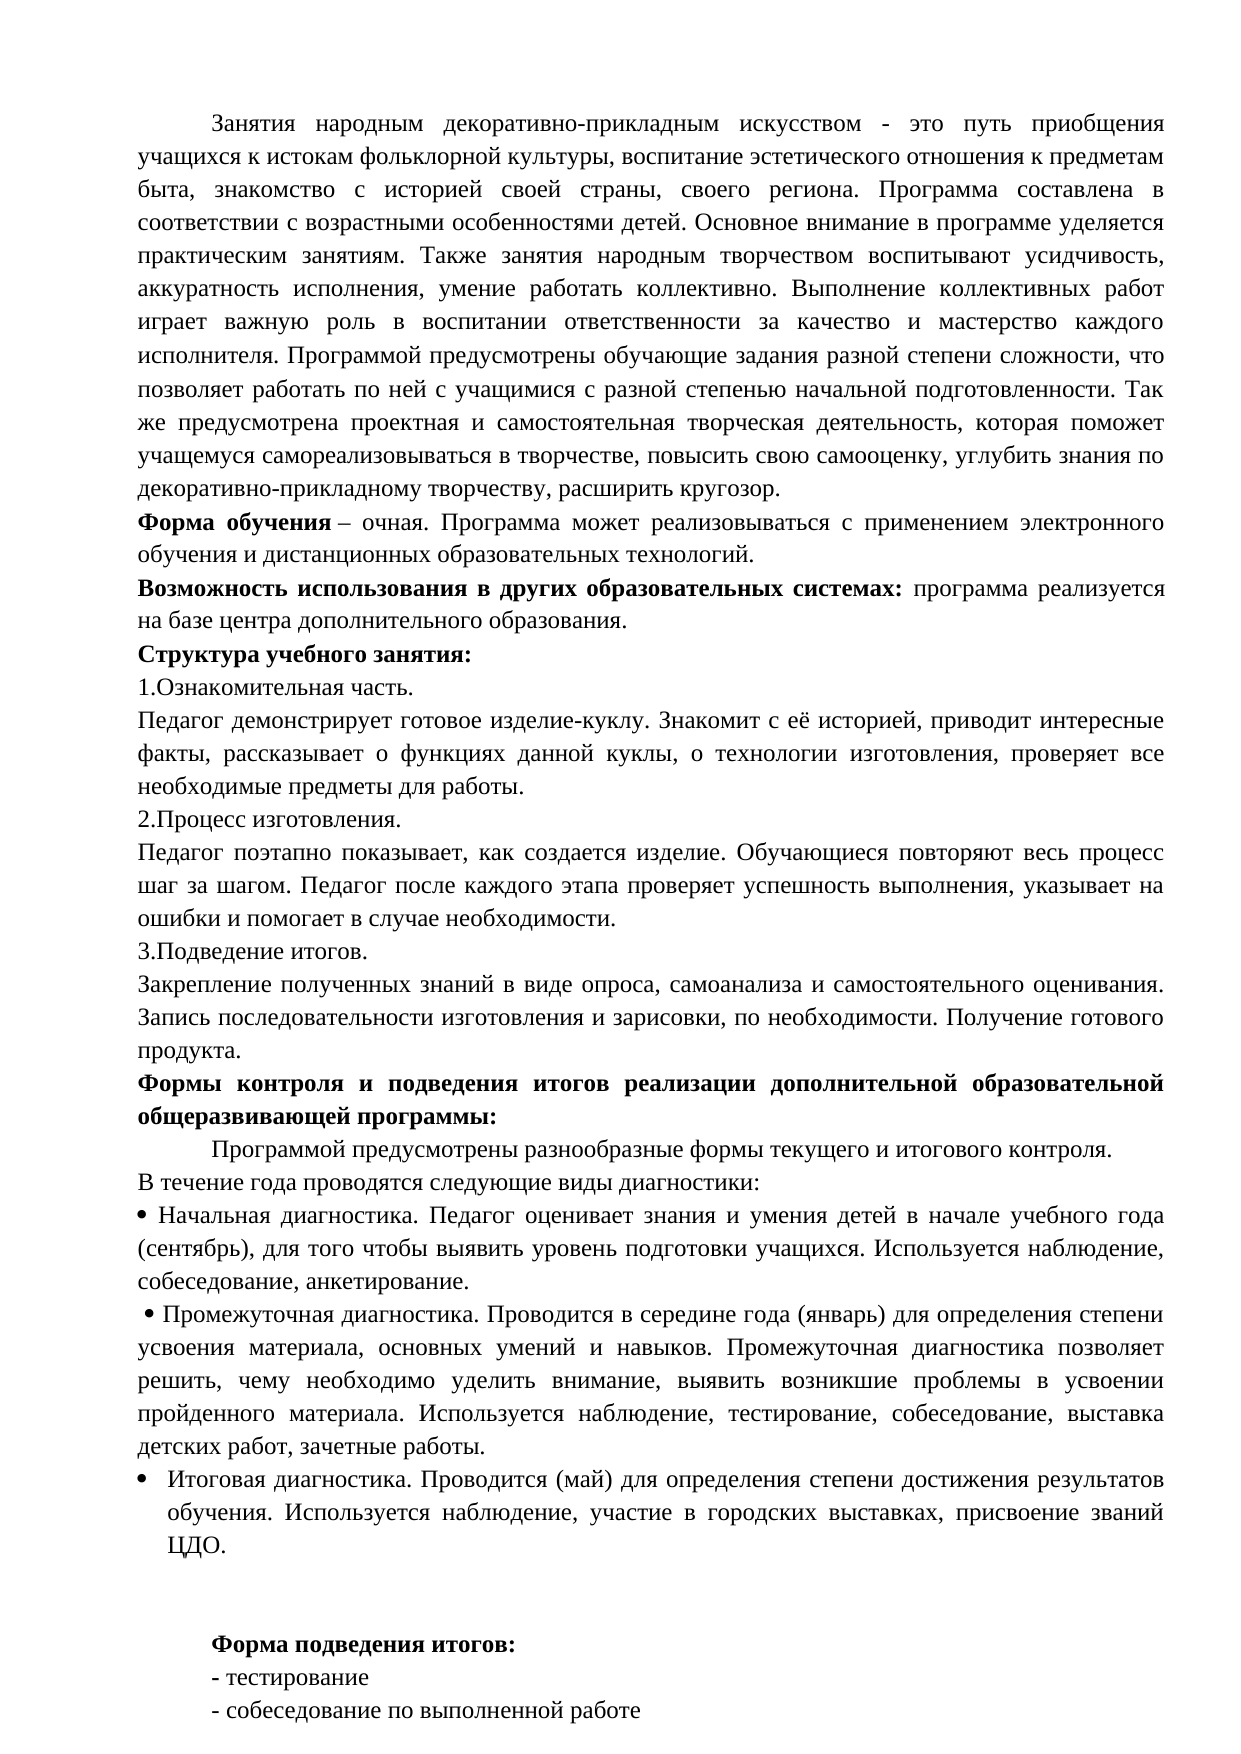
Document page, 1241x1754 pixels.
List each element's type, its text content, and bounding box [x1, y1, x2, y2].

text 2.Процесс изготовления. [137, 804, 1165, 832]
text Структура учебного занятия: [137, 639, 1165, 667]
text Начальная диагностика. Педагог оценивает знания и умения детей в начале учебного года (сентябрь), для того чтобы выявить уровень подготовки учащихся. Используется наблюдение, собеседование, анкетирование. [137, 1200, 1165, 1295]
text Педагог демонстрирует готовое изделие-куклу. Знакомит с её историей, приводит интересные факты, рассказывает о функциях данной куклы, о технологии изготовления, проверяет все необходимые предметы для работы. [137, 705, 1165, 799]
text Формы контроля и подведения итогов реализации дополнительной образовательной общеразвивающей программы: [137, 1068, 1165, 1130]
text Промежуточная диагностика. Проводится в середине года (январь) для определения степени усвоения материала, основных умений и навыков. Промежуточная диагностика позволяет решить, чему необходимо уделить внимание, выявить возникшие проблемы в усвоении пройденного материала. Используется наблюдение, тестирование, собеседование, выставка детских работ, зачетные работы. [137, 1299, 1165, 1460]
text - тестирование [137, 1662, 1165, 1691]
text 3.Подведение итогов. [137, 936, 1165, 964]
text В течение года проводятся следующие виды диагностики: [137, 1167, 1165, 1196]
text Форма подведения итогов: [137, 1629, 1165, 1658]
text - собеседование по выполненной работе [137, 1695, 1165, 1724]
text 1.Ознакомительная часть. [137, 672, 1165, 700]
text Закрепление полученных знаний в виде опроса, самоанализа и самостоятельного оценивания. Запись последовательности изготовления и зарисовки, по необходимости. Получение готового продукта. [137, 969, 1165, 1064]
text Педагог поэтапно показывает, как создается изделие. Обучающиеся повторяют весь процесс шаг за шагом. Педагог после каждого этапа проверяет успешность выполнения, указывает на ошибки и помогает в случае необходимости. [137, 837, 1165, 932]
list Итоговая диагностика. Проводится (май) для определения степени достижения результатов обучения. Используется наблюдение, участие в городских выставках, присвоение званий ЦДО. [137, 1464, 1165, 1559]
text Программой предусмотрены разнообразные формы текущего и итогового контроля. [137, 1134, 1165, 1163]
text Форма обучения – очная. Программа может реализовываться с применением электронного обучения и дистанционных образовательных технологий. [137, 507, 1165, 568]
text Возможность использования в других образовательных системах: программа реализуется на базе центра дополнительного образования. [137, 573, 1165, 634]
text Занятия народным декоративно-прикладным искусством - это путь приобщения учащихся к истокам фольклорной культуры, воспитание эстетического отношения к предметам быта, знакомство с историей своей страны, своего региона. Программа составлена в соответствии с возрастными особенностями детей. Основное внимание в программе уделяется практическим занятиям. Также занятия народным творчеством воспитывают усидчивость, аккуратность исполнения, умение работать коллективно. Выполнение коллективных работ играет важную роль в воспитании ответственности за качество и мастерство каждого исполнителя. Программой предусмотрены обучающие задания разной степени сложности, что позволяет работать по ней с учащимися с разной степенью начальной подготовленности. Так же предусмотрена проектная и самостоятельная творческая деятельность, которая поможет учащемуся самореализовываться в творчестве, повысить свою самооценку, углубить знания по декоративно-прикладному творчеству, расширить кругозор. [137, 108, 1165, 502]
